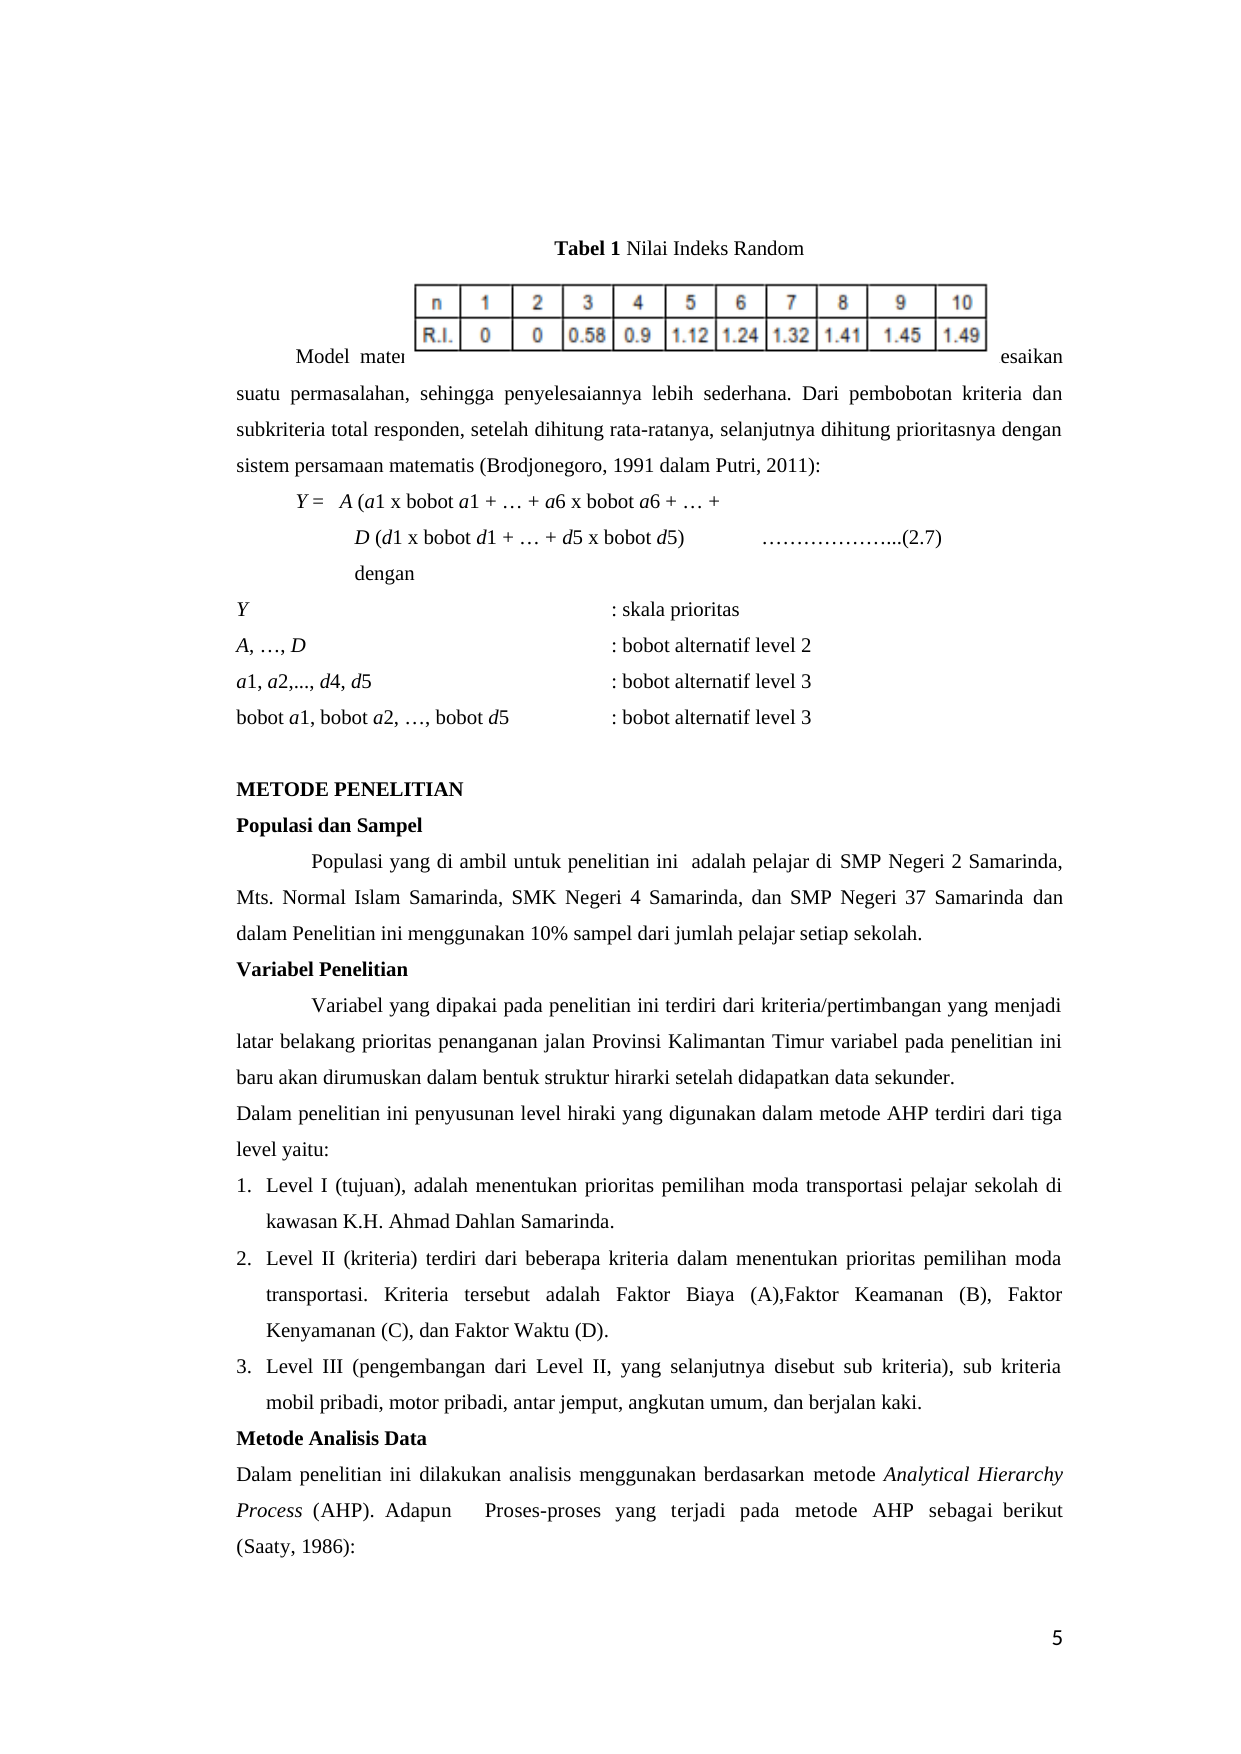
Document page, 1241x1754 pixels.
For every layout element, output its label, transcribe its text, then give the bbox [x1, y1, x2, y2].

text Populasi yang di ambil untuk penelitian ini adalah pelajar di SMP Negeri 2 Samarinda, Mts. Normal Islam Samarinda, SMK Negeri 4 Samarinda, dan SMP Negeri 37 Samarinda dan dalam Penelitian ini menggunakan 10% sampel dari jumlah pelajar setiap sekolah. [236, 849, 1063, 945]
text Populasi dan Sampel [236, 813, 1063, 837]
text Metode Analisis Data [236, 1426, 1063, 1450]
text METODE PENELITIAN [236, 777, 1063, 801]
text bobot a1, bobot a2, …, bobot d5 : bobot alternatif level 3 [236, 705, 1063, 729]
picture [404, 281, 1000, 370]
list Level I (tujuan), adalah menentukan prioritas pemilihan moda transportasi pelajar sekolah di kawasan K.H. Ahmad Dahlan Samarinda. [236, 1173, 1063, 1233]
text a1, a2,..., d4, d5 : bobot alternatif level 3 [236, 669, 1063, 693]
text Y = A (a1 x bobot a1 + … + a6 x bobot a6 + … + [295, 488, 1063, 513]
text Dalam penelitian ini penyusunan level hiraki yang digunakan dalam metode AHP terdiri dari tiga level yaitu: [236, 1101, 1063, 1161]
text Tabel 1 Nilai Indeks Random [236, 236, 1063, 260]
text Variabel yang dipakai pada penelitian ini terdiri dari kriteria/pertimbangan yang menjadi latar belakang prioritas penanganan jalan Provinsi Kalimantan Timur variabel pada penelitian ini baru akan dirumuskan dalam bentuk struktur hirarki setelah didapatkan data sekunder. [236, 993, 1063, 1089]
text A, …, D : bobot alternatif level 2 [236, 633, 1063, 657]
text dengan [354, 561, 1063, 585]
list Level III (pengembangan dari Level II, yang selanjutnya disebut sub kriteria), sub kriteria mobil pribadi, motor pribadi, antar jemput, angkutan umum, dan berjalan kaki. [236, 1353, 1063, 1414]
text Model matematis adalah suatu sistem persamaam yang digunakan untuk meyelesaikan suatu permasalahan, sehingga penyelesaiannya lebih sederhana. Dari pembobotan kriteria dan subkriteria total responden, setelah dihitung rata-ratanya, selanjutnya dihitung prioritasnya dengan sistem persamaan matematis (Brodjonegoro, 1991 dalam Putri, 2011): [236, 344, 1063, 477]
list Level II (kriteria) terdiri dari beberapa kriteria dalam menentukan prioritas pemilihan moda transportasi. Kriteria tersebut adalah Faktor Biaya (A),Faktor Keamanan (B), Faktor Kenyamanan (C), dan Faktor Waktu (D). [236, 1245, 1063, 1342]
text Y : skala prioritas [236, 597, 1063, 621]
text D (d1 x bobot d1 + … + d5 x bobot d5) ………………...(2.7) [354, 524, 1063, 549]
text Variabel Penelitian [236, 957, 1063, 981]
text Dalam penelitian ini dilakukan analisis menggunakan berdasarkan metode Analytical Hierarchy Process (AHP). Adapun Proses-proses yang terjadi pada metode AHP sebagai berikut (Saaty, 1986): [236, 1462, 1063, 1558]
